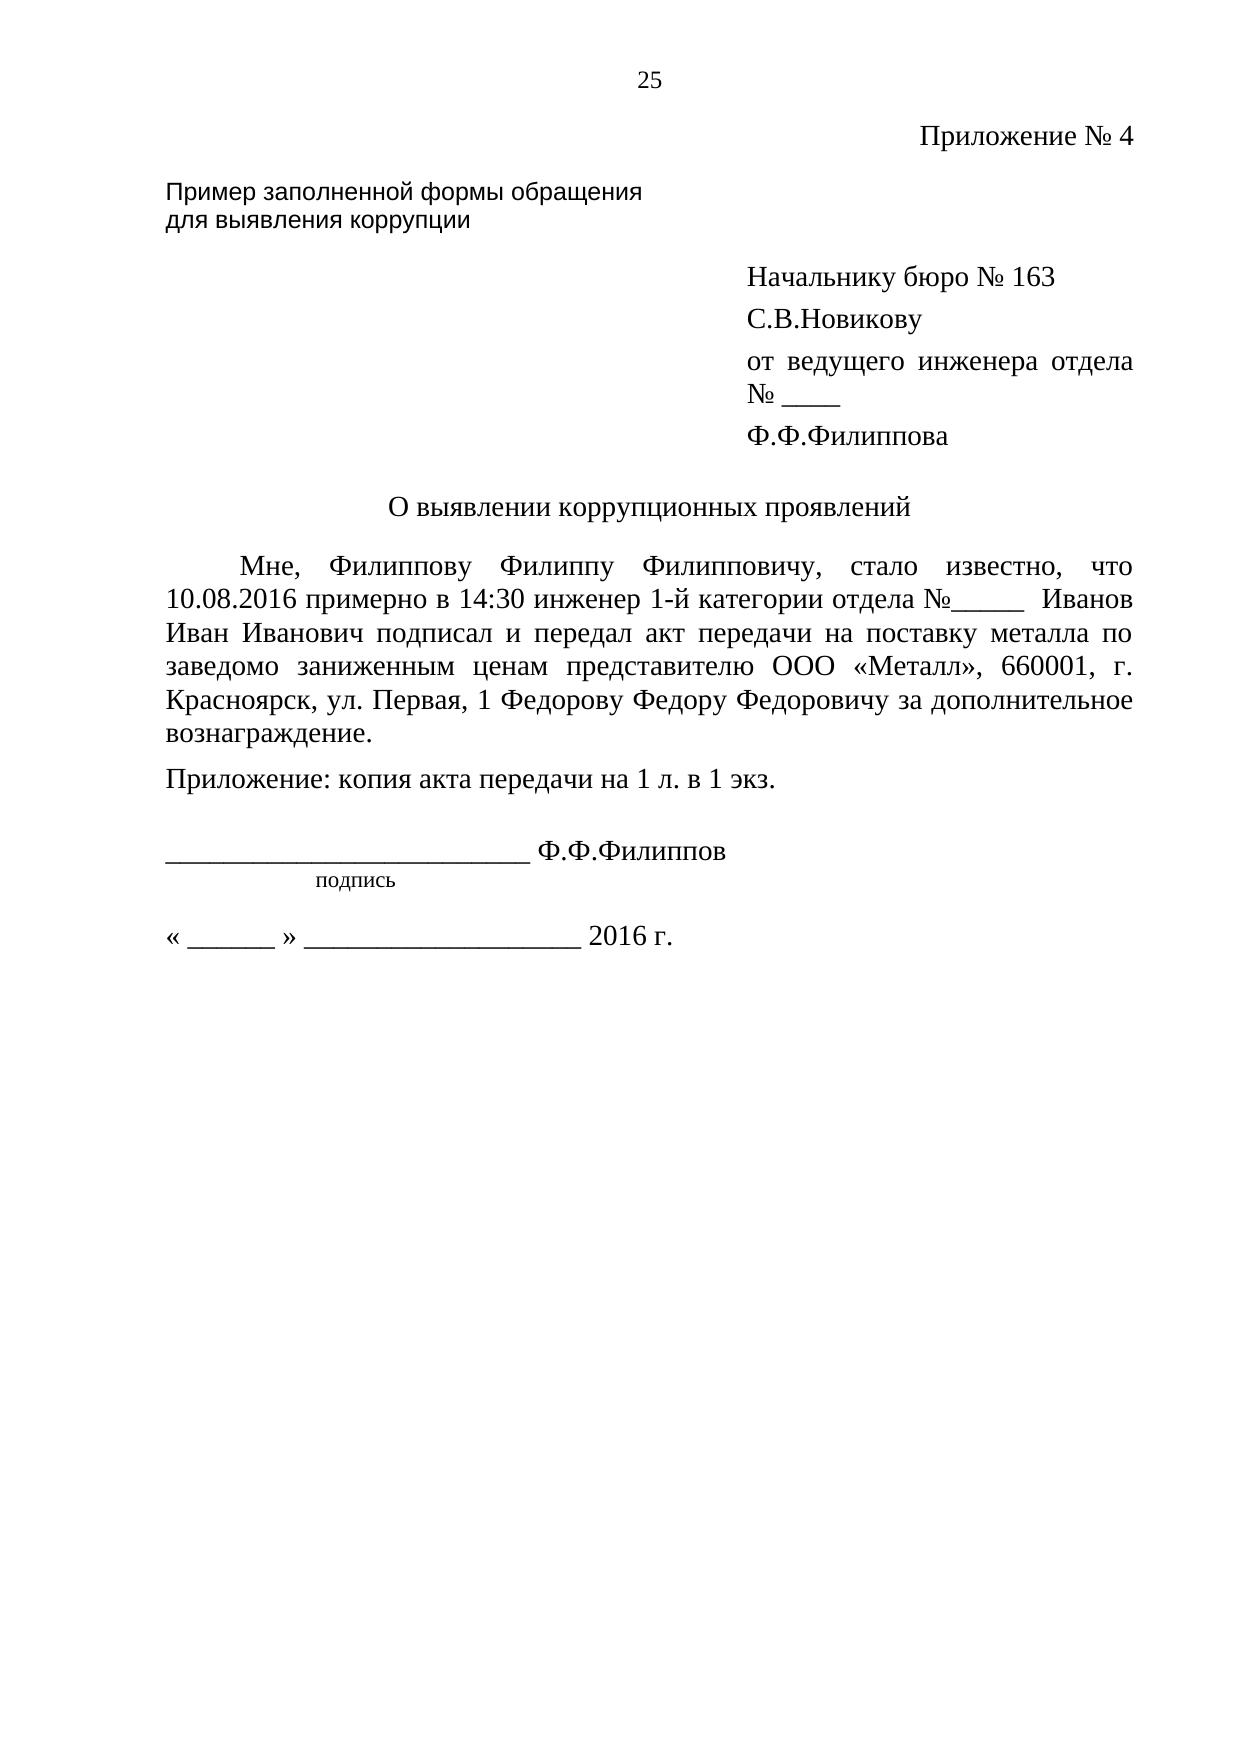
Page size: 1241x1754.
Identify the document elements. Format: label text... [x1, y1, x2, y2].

text подпись [315, 866, 1134, 893]
text Пример заполненной формы обращения для выявления коррупции [165, 177, 1134, 234]
text С.В.Новикову [747, 301, 1134, 334]
text Приложение № 4 [165, 118, 1134, 152]
text от ведущего инженера отдела № ____ [747, 343, 1134, 410]
text _________________________ Ф.Ф.Филиппов [165, 833, 1134, 866]
text О выявлении коррупционных проявлений [165, 489, 1134, 523]
text Ф.Ф.Филиппова [747, 418, 1134, 452]
text « ______ » ___________________ 2016 г. [165, 918, 1134, 951]
text Мне, Филиппову Филиппу Филипповичу, стало известно, что 10.08.2016 примерно в 14:30 инженер 1-й категории отдела №_____ Иванов Иван Иванович подписал и передал акт передачи на поставку металла по заведомо заниженным ценам представителю ООО «Металл», 660001, г. Красноярск, ул. Первая, 1 Федорову Федору Федоровичу за дополнительное вознаграждение. [165, 548, 1134, 749]
text Приложение: копия акта передачи на 1 л. в 1 экз. [165, 762, 1134, 795]
text Начальнику бюро № 163 [747, 259, 1134, 293]
